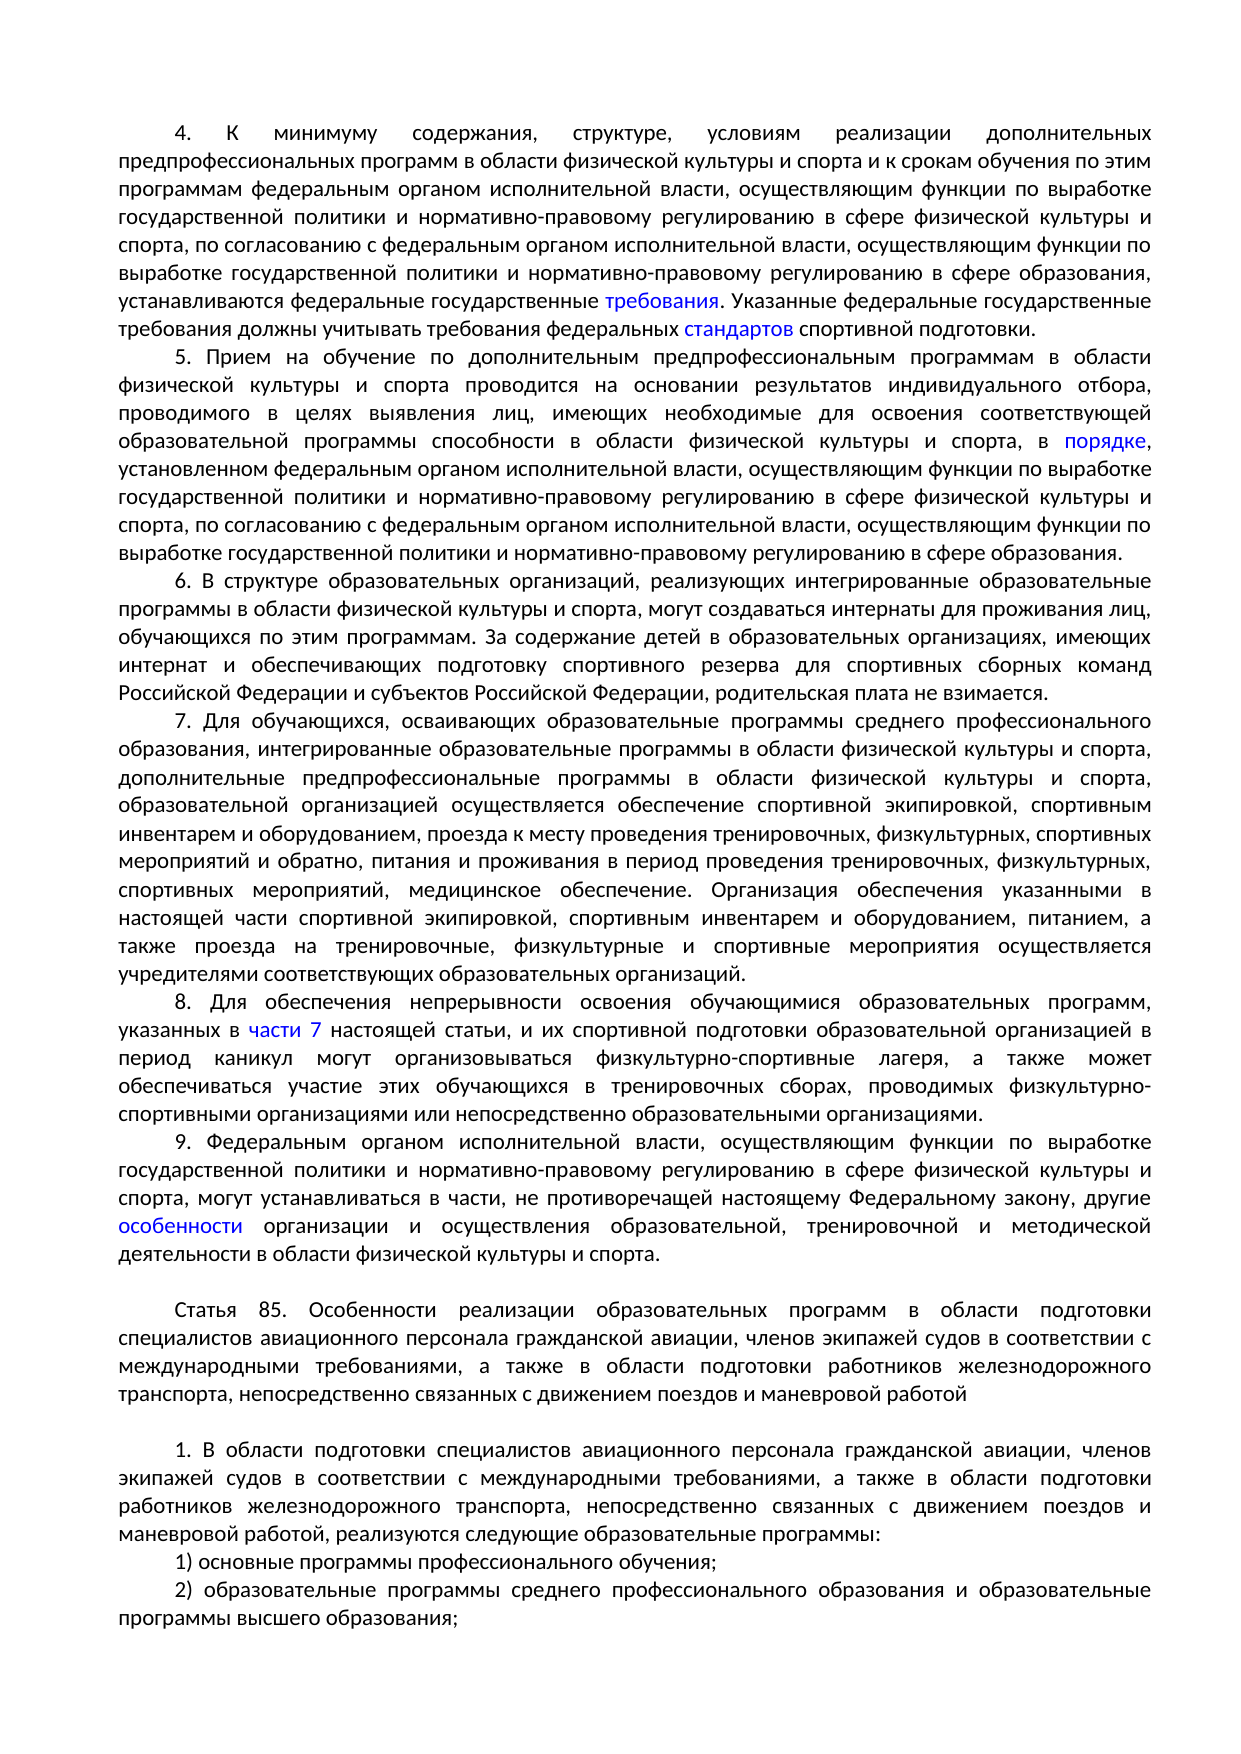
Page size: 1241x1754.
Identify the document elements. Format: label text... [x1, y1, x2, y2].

text 6. В структуре образовательных организаций, реализующих интегрированные образовательные программы в области физической культуры и спорта, могут создаваться интернаты для проживания лиц, обучающихся по этим программам. За содержание детей в образовательных организациях, имеющих интернат и обеспечивающих подготовку спортивного резерва для спортивных сборных команд Российской Федерации и субъектов Российской Федерации, родительская плата не взимается. [118, 566, 1152, 707]
text 8. Для обеспечения непрерывности освоения обучающимися образовательных программ, указанных в части 7 настоящей статьи, и их спортивной подготовки образовательной организацией в период каникул могут организовываться физкультурно-спортивные лагеря, а также может обеспечиваться участие этих обучающихся в тренировочных сборах, проводимых физкультурно-спортивными организациями или непосредственно образовательными организациями. [118, 987, 1152, 1127]
text 2) образовательные программы среднего профессионального образования и образовательные программы высшего образования; [118, 1575, 1152, 1631]
text 5. Прием на обучение по дополнительным предпрофессиональным программам в области физической культуры и спорта проводится на основании результатов индивидуального отбора, проводимого в целях выявления лиц, имеющих необходимые для освоения соответствующей образовательной программы способности в области физической культуры и спорта, в порядке, установленном федеральным органом исполнительной власти, осуществляющим функции по выработке государственной политики и нормативно-правовому регулированию в сфере физической культуры и спорта, по согласованию с федеральным органом исполнительной власти, осуществляющим функции по выработке государственной политики и нормативно-правовому регулированию в сфере образования. [118, 342, 1152, 566]
text Статья 85. Особенности реализации образовательных программ в области подготовки специалистов авиационного персонала гражданской авиации, членов экипажей судов в соответствии с международными требованиями, а также в области подготовки работников железнодорожного транспорта, непосредственно связанных с движением поездов и маневровой работой [118, 1295, 1152, 1407]
text 1. В области подготовки специалистов авиационного персонала гражданской авиации, членов экипажей судов в соответствии с международными требованиями, а также в области подготовки работников железнодорожного транспорта, непосредственно связанных с движением поездов и маневровой работой, реализуются следующие образовательные программы: [118, 1435, 1152, 1547]
text 7. Для обучающихся, осваивающих образовательные программы среднего профессионального образования, интегрированные образовательные программы в области физической культуры и спорта, дополнительные предпрофессиональные программы в области физической культуры и спорта, образовательной организацией осуществляется обеспечение спортивной экипировкой, спортивным инвентарем и оборудованием, проезда к месту проведения тренировочных, физкультурных, спортивных мероприятий и обратно, питания и проживания в период проведения тренировочных, физкультурных, спортивных мероприятий, медицинское обеспечение. Организация обеспечения указанными в настоящей части спортивной экипировкой, спортивным инвентарем и оборудованием, питанием, а также проезда на тренировочные, физкультурные и спортивные мероприятия осуществляется учредителями соответствующих образовательных организаций. [118, 707, 1152, 987]
text 1) основные программы профессионального обучения; [118, 1547, 1152, 1575]
text 4. К минимуму содержания, структуре, условиям реализации дополнительных предпрофессиональных программ в области физической культуры и спорта и к срокам обучения по этим программам федеральным органом исполнительной власти, осуществляющим функции по выработке государственной политики и нормативно-правовому регулированию в сфере физической культуры и спорта, по согласованию с федеральным органом исполнительной власти, осуществляющим функции по выработке государственной политики и нормативно-правовому регулированию в сфере образования, устанавливаются федеральные государственные требования. Указанные федеральные государственные требования должны учитывать требования федеральных стандартов спортивной подготовки. [118, 118, 1152, 342]
text 9. Федеральным органом исполнительной власти, осуществляющим функции по выработке государственной политики и нормативно-правовому регулированию в сфере физической культуры и спорта, могут устанавливаться в части, не противоречащей настоящему Федеральному закону, другие особенности организации и осуществления образовательной, тренировочной и методической деятельности в области физической культуры и спорта. [118, 1127, 1152, 1267]
